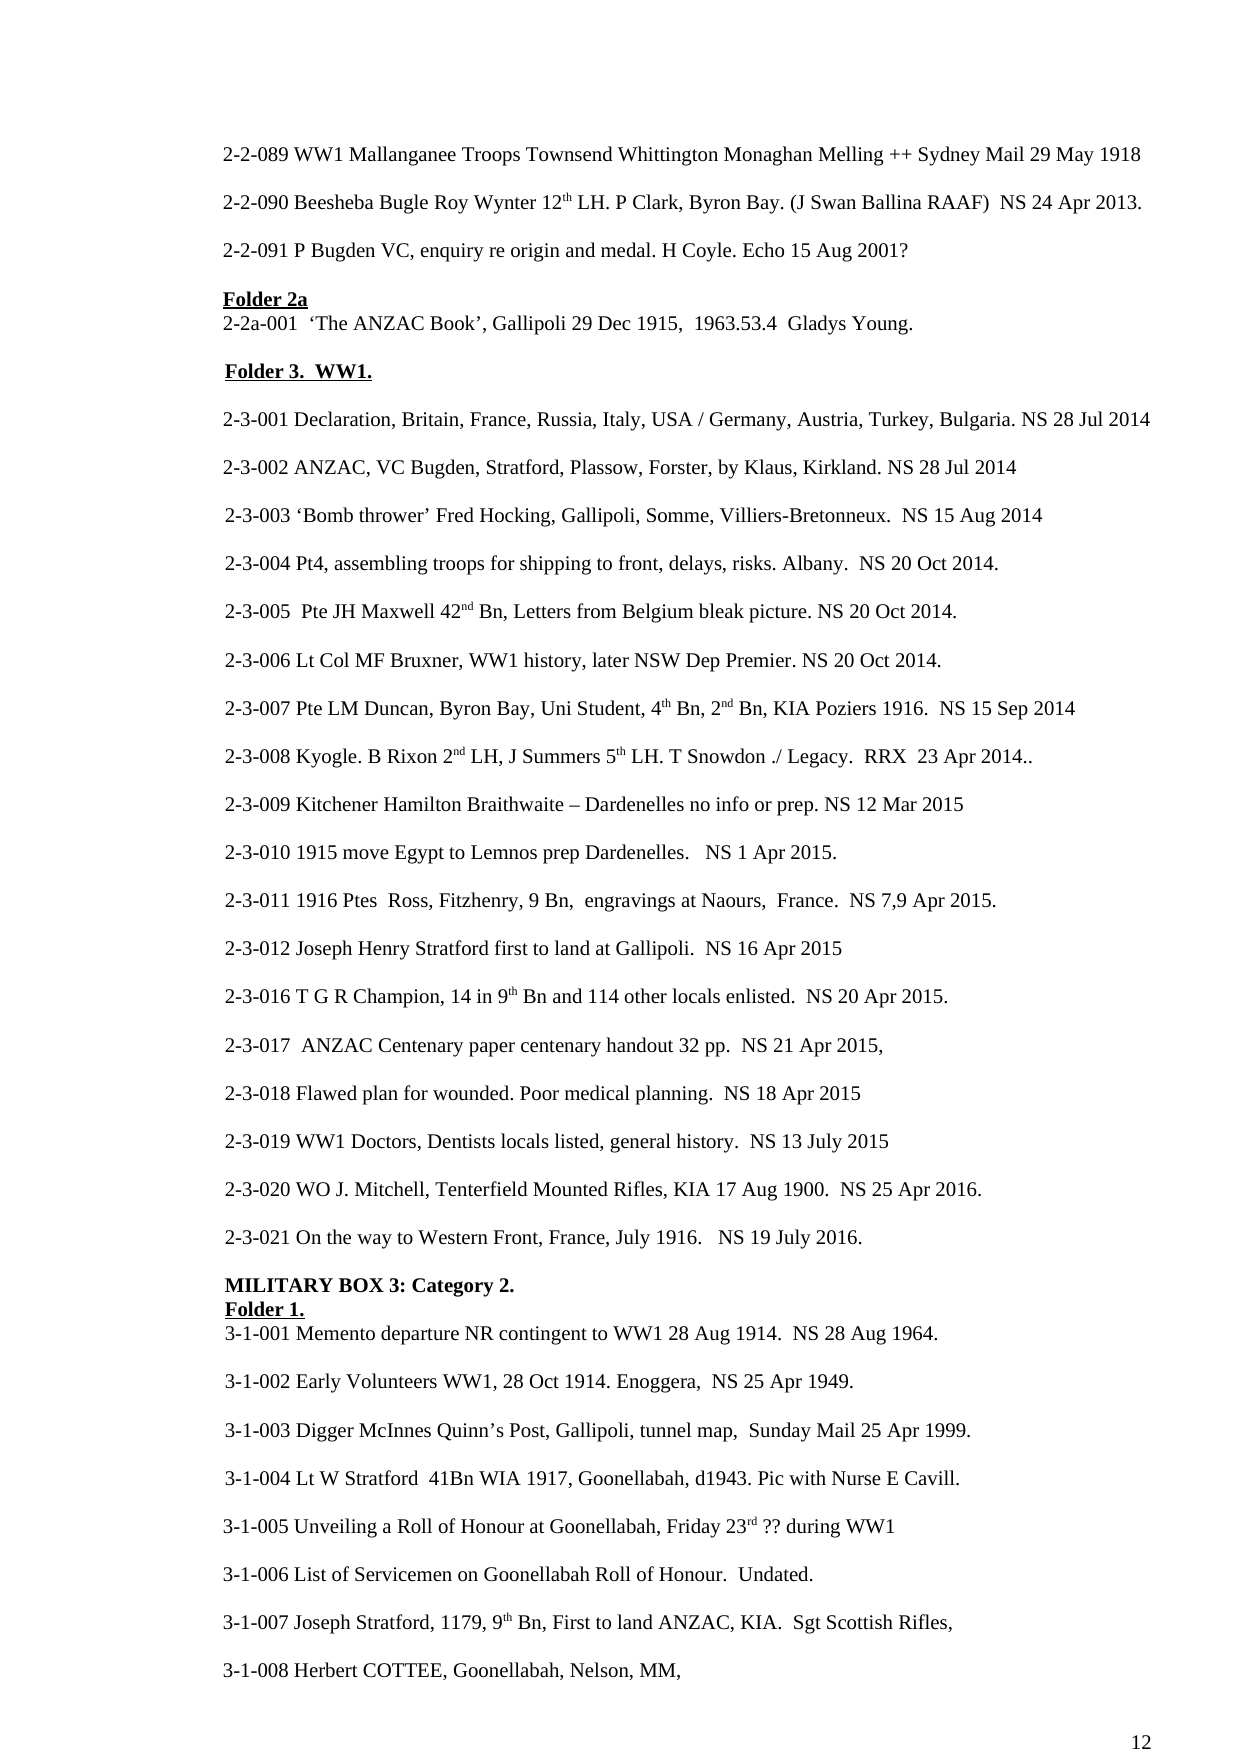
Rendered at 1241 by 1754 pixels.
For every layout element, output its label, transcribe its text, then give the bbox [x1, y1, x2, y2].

text 3-1-003 Digger McInnes Quinn’s Post, Gallipoli, tunnel map, Sunday Mail 25 Apr 1999. [224, 1417, 1152, 1442]
text 2-3-004 Pt4, assembling troops for shipping to front, delays, risks. Albany. NS 20 Oct 2014. [224, 551, 1152, 575]
text 2-3-020 WO J. Mitchell, Tenterfield Mounted Rifles, KIA 17 Aug 1900. NS 25 Apr 2016. [224, 1177, 1152, 1201]
text 3-1-005 Unveiling a Roll of Honour at Goonellabah, Friday 23rd ?? during WW1 [148, 1514, 1152, 1538]
text 2-3-017 ANZAC Centenary paper centenary handout 32 pp. NS 21 Apr 2015, [224, 1032, 1152, 1057]
text 2-3-019 WW1 Doctors, Dentists locals listed, general history. NS 13 July 2015 [224, 1129, 1152, 1153]
text 2-3-003 ‘Bomb thrower’ Fred Hocking, Gallipoli, Somme, Villiers-Bretonneux. NS 15 Aug 2014 [224, 503, 1152, 527]
text 2-3-008 Kyogle. B Rixon 2nd LH, J Summers 5th LH. T Snowdon ./ Legacy. RRX 23 Apr 2014.. [224, 744, 1152, 768]
text 2-3-010 1915 move Egypt to Lemnos prep Dardenelles. NS 1 Apr 2015. [224, 840, 1152, 864]
text 3-1-004 Lt W Stratford 41Bn WIA 1917, Goonellabah, d1943. Pic with Nurse E Cavill. [224, 1466, 1152, 1490]
text 2-2-089 WW1 Mallanganee Troops Townsend Whittington Monaghan Melling ++ Sydney Mail 29 May 1918 [148, 142, 1152, 166]
text 2-2-091 P Bugden VC, enquiry re origin and medal. H Coyle. Echo 15 Aug 2001? [148, 238, 1152, 262]
text MILITARY BOX 3: Category 2. [224, 1273, 1152, 1297]
text 3-1-002 Early Volunteers WW1, 28 Oct 1914. Enoggera, NS 25 Apr 1949. [224, 1369, 1152, 1393]
text 2-2-090 Beesheba Bugle Roy Wynter 12th LH. P Clark, Byron Bay. (J Swan Ballina RAAF) NS 24 Apr 2013. [148, 190, 1152, 214]
text 2-3-002 ANZAC, VC Bugden, Stratford, Plassow, Forster, by Klaus, Kirkland. NS 28 Jul 2014 [148, 455, 1152, 479]
text 2-3-011 1916 Ptes Ross, Fitzhenry, 9 Bn, engravings at Naours, France. NS 7,9 Apr 2015. [224, 888, 1152, 912]
text 3-1-008 Herbert COTTEE, Goonellabah, Nelson, MM, [148, 1658, 1152, 1682]
text 2-3-006 Lt Col MF Bruxner, WW1 history, later NSW Dep Premier. NS 20 Oct 2014. [224, 647, 1152, 672]
text 2-2a-001 ‘The ANZAC Book’, Gallipoli 29 Dec 1915, 1963.53.4 Gladys Young. [148, 311, 1152, 335]
text 2-3-021 On the way to Western Front, France, July 1916. NS 19 July 2016. [224, 1225, 1152, 1249]
text Folder 3. WW1. [224, 359, 1152, 383]
text 2-3-005 Pte JH Maxwell 42nd Bn, Letters from Belgium bleak picture. NS 20 Oct 2014. [224, 599, 1152, 623]
text 3-1-007 Joseph Stratford, 1179, 9th Bn, First to land ANZAC, KIA. Sgt Scottish Rifles, [148, 1610, 1152, 1634]
text 2-3-009 Kitchener Hamilton Braithwaite – Dardenelles no info or prep. NS 12 Mar 2015 [224, 792, 1152, 816]
text 2-3-001 Declaration, Britain, France, Russia, Italy, USA / Germany, Austria, Turkey, Bulgaria. NS 28 Jul 2014 [148, 407, 1152, 431]
text Folder 2a [148, 287, 1152, 311]
text 3-1-006 List of Servicemen on Goonellabah Roll of Honour. Undated. [148, 1562, 1152, 1586]
text 2-3-012 Joseph Henry Stratford first to land at Gallipoli. NS 16 Apr 2015 [224, 936, 1152, 960]
text 2-3-007 Pte LM Duncan, Byron Bay, Uni Student, 4th Bn, 2nd Bn, KIA Poziers 1916. NS 15 Sep 2014 [224, 696, 1152, 720]
text 2-3-018 Flawed plan for wounded. Poor medical planning. NS 18 Apr 2015 [224, 1081, 1152, 1105]
text 2-3-016 T G R Champion, 14 in 9th Bn and 114 other locals enlisted. NS 20 Apr 2015. [224, 984, 1152, 1008]
text 3-1-001 Memento departure NR contingent to WW1 28 Aug 1914. NS 28 Aug 1964. [224, 1321, 1152, 1345]
text Folder 1. [224, 1297, 1152, 1321]
